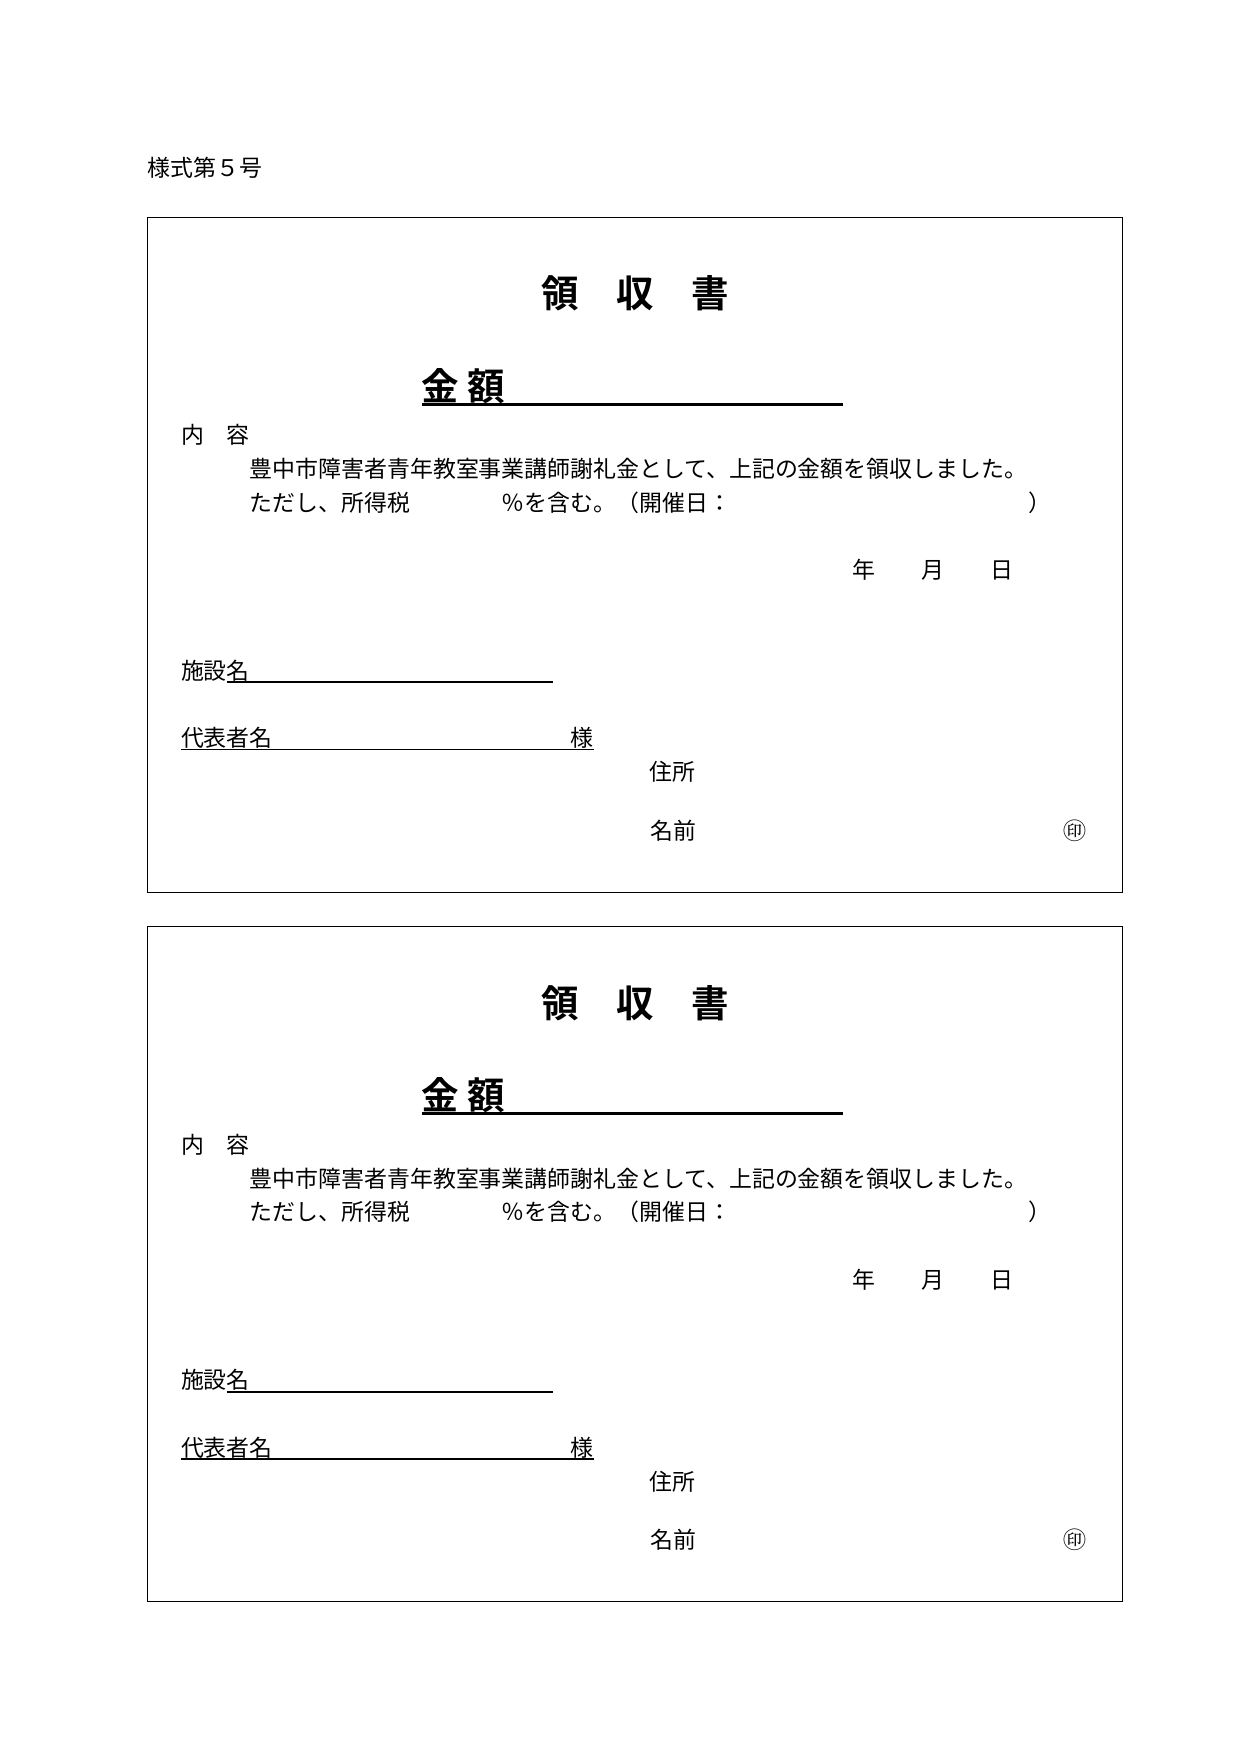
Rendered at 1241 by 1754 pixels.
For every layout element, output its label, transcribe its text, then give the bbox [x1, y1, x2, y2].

table_header 領 収 書 金 額 内 容 豊中市障害者青年教室事業講師謝礼金として、上記の金額を領収しました。 ただし、所得税 ％を含む。（開催日： ） 年 月 日 施設名 代表者名 様 住所 名前 ㊞ [148, 927, 1122, 1601]
text 様式第５号 [148, 149, 1122, 183]
table_header 領 収 書 金 額 内 容 豊中市障害者青年教室事業講師謝礼金として、上記の金額を領収しました。 ただし、所得税 ％を含む。（開催日： ） 年 月 日 施設名 代表者名 様 住所 名前 ㊞ [148, 218, 1122, 892]
